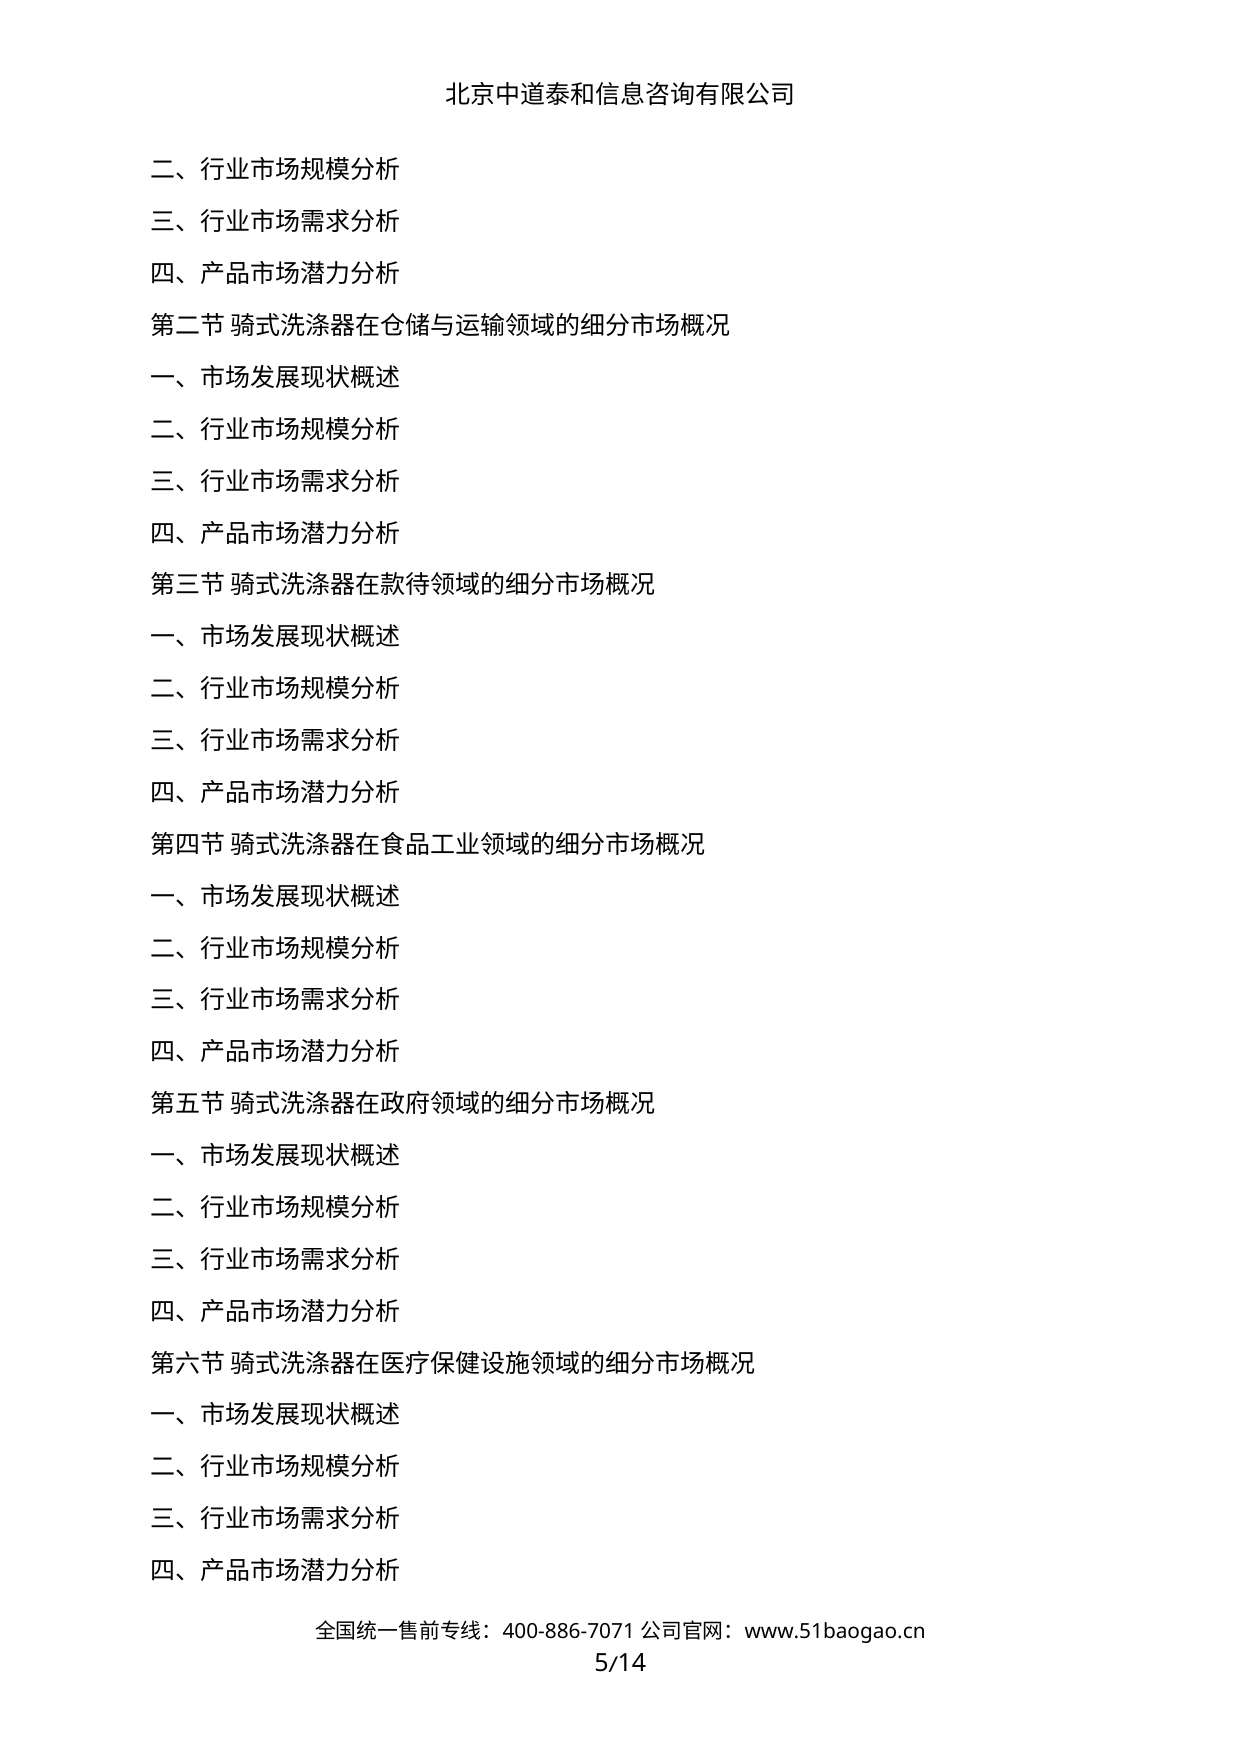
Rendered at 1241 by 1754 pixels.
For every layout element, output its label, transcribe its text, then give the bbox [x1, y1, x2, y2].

text 三、行业市场需求分析 [150, 1499, 1090, 1535]
text 三、行业市场需求分析 [150, 461, 1090, 497]
text 二、行业市场规模分析 [150, 1447, 1090, 1483]
text 一、市场发展现状概述 [150, 876, 1090, 912]
text 一、市场发展现状概述 [150, 1136, 1090, 1172]
text 第六节 骑式洗涤器在医疗保健设施领域的细分市场概况 [150, 1343, 1090, 1379]
text 三、行业市场需求分析 [150, 1239, 1090, 1276]
text 一、市场发展现状概述 [150, 357, 1090, 394]
text 四、产品市场潜力分析 [150, 772, 1090, 809]
text 三、行业市场需求分析 [150, 202, 1090, 238]
text 二、行业市场规模分析 [150, 928, 1090, 964]
text 第二节 骑式洗涤器在仓储与运输领域的细分市场概况 [150, 306, 1090, 342]
text 四、产品市场潜力分析 [150, 1291, 1090, 1327]
text 二、行业市场规模分析 [150, 150, 1090, 186]
text 一、市场发展现状概述 [150, 1395, 1090, 1431]
text 第五节 骑式洗涤器在政府领域的细分市场概况 [150, 1084, 1090, 1120]
text 四、产品市场潜力分析 [150, 513, 1090, 549]
text 第三节 骑式洗涤器在款待领域的细分市场概况 [150, 565, 1090, 601]
text 第四节 骑式洗涤器在食品工业领域的细分市场概况 [150, 824, 1090, 861]
text 二、行业市场规模分析 [150, 1187, 1090, 1224]
text 一、市场发展现状概述 [150, 617, 1090, 653]
text 四、产品市场潜力分析 [150, 254, 1090, 290]
text 二、行业市场规模分析 [150, 669, 1090, 705]
text 二、行业市场规模分析 [150, 409, 1090, 446]
text 三、行业市场需求分析 [150, 980, 1090, 1016]
text 三、行业市场需求分析 [150, 721, 1090, 757]
text 四、产品市场潜力分析 [150, 1032, 1090, 1068]
text 四、产品市场潜力分析 [150, 1551, 1090, 1587]
